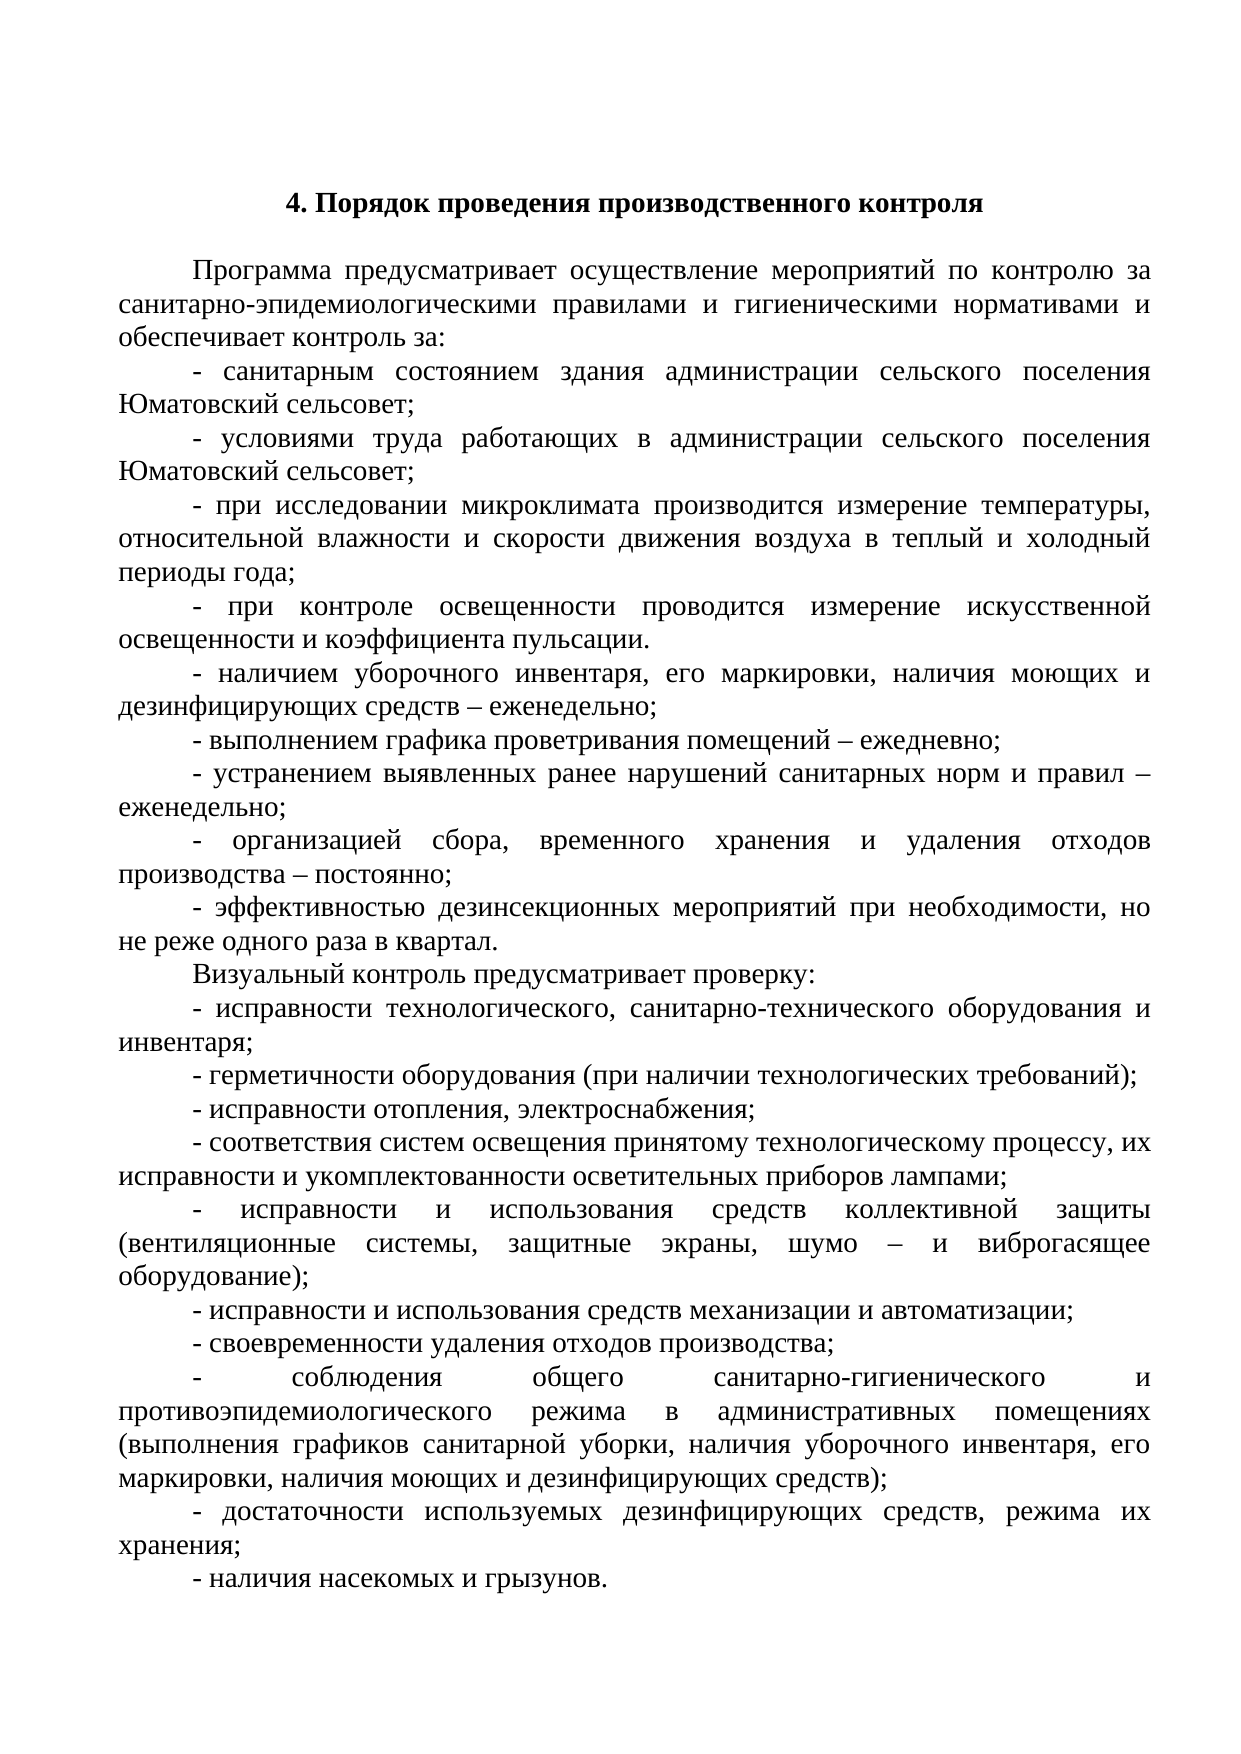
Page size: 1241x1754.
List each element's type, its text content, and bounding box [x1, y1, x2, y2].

text - наличия насекомых и грызунов. [118, 1560, 1152, 1594]
text - санитарным состоянием здания администрации сельского поселения Юматовский сельсовет; [118, 353, 1152, 420]
text - при исследовании микроклимата производится измерение температуры, относительной влажности и скорости движения воздуха в теплый и холодный периоды года; [118, 487, 1152, 588]
text - наличием уборочного инвентаря, его маркировки, наличия моющих и дезинфицирующих средств – еженедельно; [118, 655, 1152, 722]
text Визуальный контроль предусматривает проверку: [118, 957, 1152, 990]
text 4. Порядок проведения производственного контроля [118, 185, 1152, 219]
text - исправности технологического, санитарно-технического оборудования и инвентаря; [118, 990, 1152, 1057]
text Программа предусматривает осуществление мероприятий по контролю за санитарно-эпидемиологическими правилами и гигиеническими нормативами и обеспечивает контроль за: [118, 252, 1152, 353]
text - соответствия систем освещения принятому технологическому процессу, их исправности и укомплектованности осветительных приборов лампами; [118, 1124, 1152, 1191]
text - исправности отопления, электроснабжения; [118, 1091, 1152, 1124]
text - исправности и использования средств коллективной защиты (вентиляционные системы, защитные экраны, шумо – и виброгасящее оборудование); [118, 1191, 1152, 1292]
text - эффективностью дезинсекционных мероприятий при необходимости, но не реже одного раза в квартал. [118, 889, 1152, 957]
text - условиями труда работающих в администрации сельского поселения Юматовский сельсовет; [118, 420, 1152, 487]
text - выполнением графика проветривания помещений – ежедневно; [118, 722, 1152, 755]
text - герметичности оборудования (при наличии технологических требований); [118, 1057, 1152, 1091]
text - исправности и использования средств механизации и автоматизации; [118, 1292, 1152, 1326]
text - устранением выявленных ранее нарушений санитарных норм и правил – еженедельно; [118, 755, 1152, 822]
text - соблюдения общего санитарно-гигиенического и противоэпидемиологического режима в административных помещениях (выполнения графиков санитарной уборки, наличия уборочного инвентаря, его маркировки, наличия моющих и дезинфицирующих средств); [118, 1359, 1152, 1493]
text - своевременности удаления отходов производства; [118, 1326, 1152, 1359]
text - достаточности используемых дезинфицирующих средств, режима их хранения; [118, 1493, 1152, 1560]
text - организацией сбора, временного хранения и удаления отходов производства – постоянно; [118, 822, 1152, 889]
text - при контроле освещенности проводится измерение искусственной освещенности и коэффициента пульсации. [118, 588, 1152, 655]
